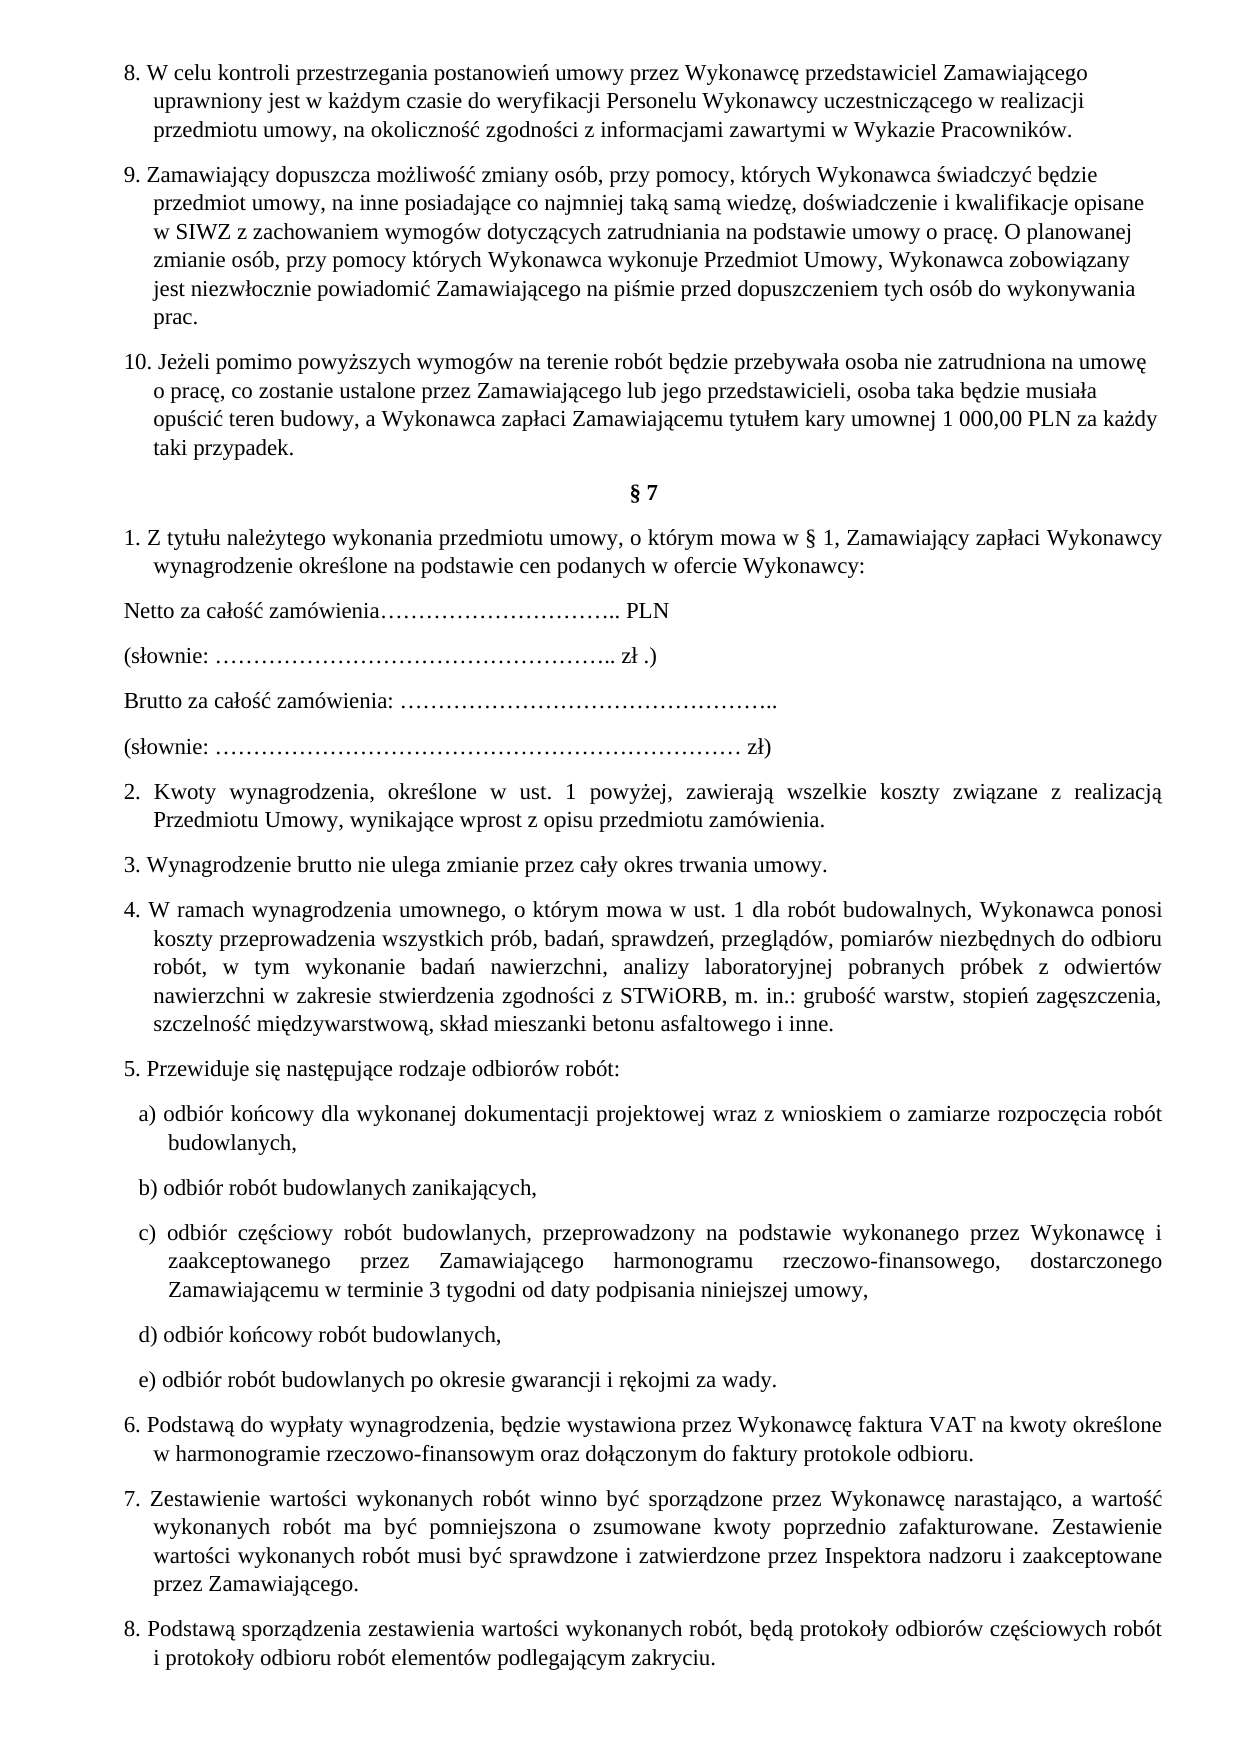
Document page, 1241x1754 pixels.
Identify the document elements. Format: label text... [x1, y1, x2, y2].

text e) odbiór robót budowlanych po okresie gwarancji i rękojmi za wady. [138, 1366, 1164, 1392]
text Brutto za całość zamówienia: ………………………………………….. [123, 688, 1164, 714]
text Netto za całość zamówienia………………………….. PLN [123, 597, 1164, 624]
text § 7 [123, 479, 1164, 505]
text 9. Zamawiający dopuszcza możliwość zmiany osób, przy pomocy, których Wykonawca świadczyć będzie przedmiot umowy, na inne posiadające co najmniej taką samą wiedzę, doświadczenie i kwalifikacje opisane w SIWZ z zachowaniem wymogów dotyczących zatrudniania na podstawie umowy o pracę. O planowanej zmianie osób, przy pomocy których Wykonawca wykonuje Przedmiot Umowy, Wykonawca zobowiązany jest niezwłocznie powiadomić Zamawiającego na piśmie przed dopuszczeniem tych osób do wykonywania prac. [123, 161, 1164, 329]
text 10. Jeżeli pomimo powyższych wymogów na terenie robót będzie przebywała osoba nie zatrudniona na umowę o pracę, co zostanie ustalone przez Zamawiającego lub jego przedstawicieli, osoba taka będzie musiała opuścić teren budowy, a Wykonawca zapłaci Zamawiającemu tytułem kary umownej 1 000,00 PLN za każdy taki przypadek. [123, 348, 1164, 460]
text 8. W celu kontroli przestrzegania postanowień umowy przez Wykonawcę przedstawiciel Zamawiającego uprawniony jest w każdym czasie do weryfikacji Personelu Wykonawcy uczestniczącego w realizacji przedmiotu umowy, na okoliczność zgodności z informacjami zawartymi w Wykazie Pracowników. [123, 59, 1164, 142]
text (słownie: …………………………………………….. zł .) [123, 642, 1164, 669]
text 5. Przewiduje się następujące rodzaje odbiorów robót: [123, 1055, 1164, 1082]
text c) odbiór częściowy robót budowlanych, przeprowadzony na podstawie wykonanego przez Wykonawcę i zaakceptowanego przez Zamawiającego harmonogramu rzeczowo-finansowego, dostarczonego Zamawiającemu w terminie 3 tygodni od daty podpisania niniejszej umowy, [138, 1219, 1164, 1302]
text 2. Kwoty wynagrodzenia, określone w ust. 1 powyżej, zawierają wszelkie koszty związane z realizacją Przedmiotu Umowy, wynikające wprost z opisu przedmiotu zamówienia. [123, 778, 1164, 833]
text 3. Wynagrodzenie brutto nie ulega zmianie przez cały okres trwania umowy. [123, 851, 1164, 878]
text a) odbiór końcowy dla wykonanej dokumentacji projektowej wraz z wnioskiem o zamiarze rozpoczęcia robót budowlanych, [138, 1100, 1164, 1155]
text (słownie: …………………………………………………………… zł) [123, 733, 1164, 759]
text d) odbiór końcowy robót budowlanych, [138, 1321, 1164, 1347]
text 7. Zestawienie wartości wykonanych robót winno być sporządzone przez Wykonawcę narastająco, a wartość wykonanych robót ma być pomniejszona o zsumowane kwoty poprzednio zafakturowane. Zestawienie wartości wykonanych robót musi być sprawdzone i zatwierdzone przez Inspektora nadzoru i zaakceptowane przez Zamawiającego. [123, 1485, 1164, 1596]
text 6. Podstawą do wypłaty wynagrodzenia, będzie wystawiona przez Wykonawcę faktura VAT na kwoty określone w harmonogramie rzeczowo-finansowym oraz dołączonym do faktury protokole odbioru. [123, 1411, 1164, 1466]
text 4. W ramach wynagrodzenia umownego, o którym mowa w ust. 1 dla robót budowalnych, Wykonawca ponosi koszty przeprowadzenia wszystkich prób, badań, sprawdzeń, przeglądów, pomiarów niezbędnych do odbioru robót, w tym wykonanie badań nawierzchni, analizy laboratoryjnej pobranych próbek z odwiertów nawierzchni w zakresie stwierdzenia zgodności z STWiORB, m. in.: grubość warstw, stopień zagęszczenia, szczelność międzywarstwową, skład mieszanki betonu asfaltowego i inne. [123, 896, 1164, 1037]
text 8. Podstawą sporządzenia zestawienia wartości wykonanych robót, będą protokoły odbiorów częściowych robót i protokoły odbioru robót elementów podlegającym zakryciu. [123, 1615, 1164, 1670]
text b) odbiór robót budowlanych zanikających, [138, 1174, 1164, 1200]
text 1. Z tytułu należytego wykonania przedmiotu umowy, o którym mowa w § 1, Zamawiający zapłaci Wykonawcy wynagrodzenie określone na podstawie cen podanych w ofercie Wykonawcy: [123, 524, 1164, 579]
